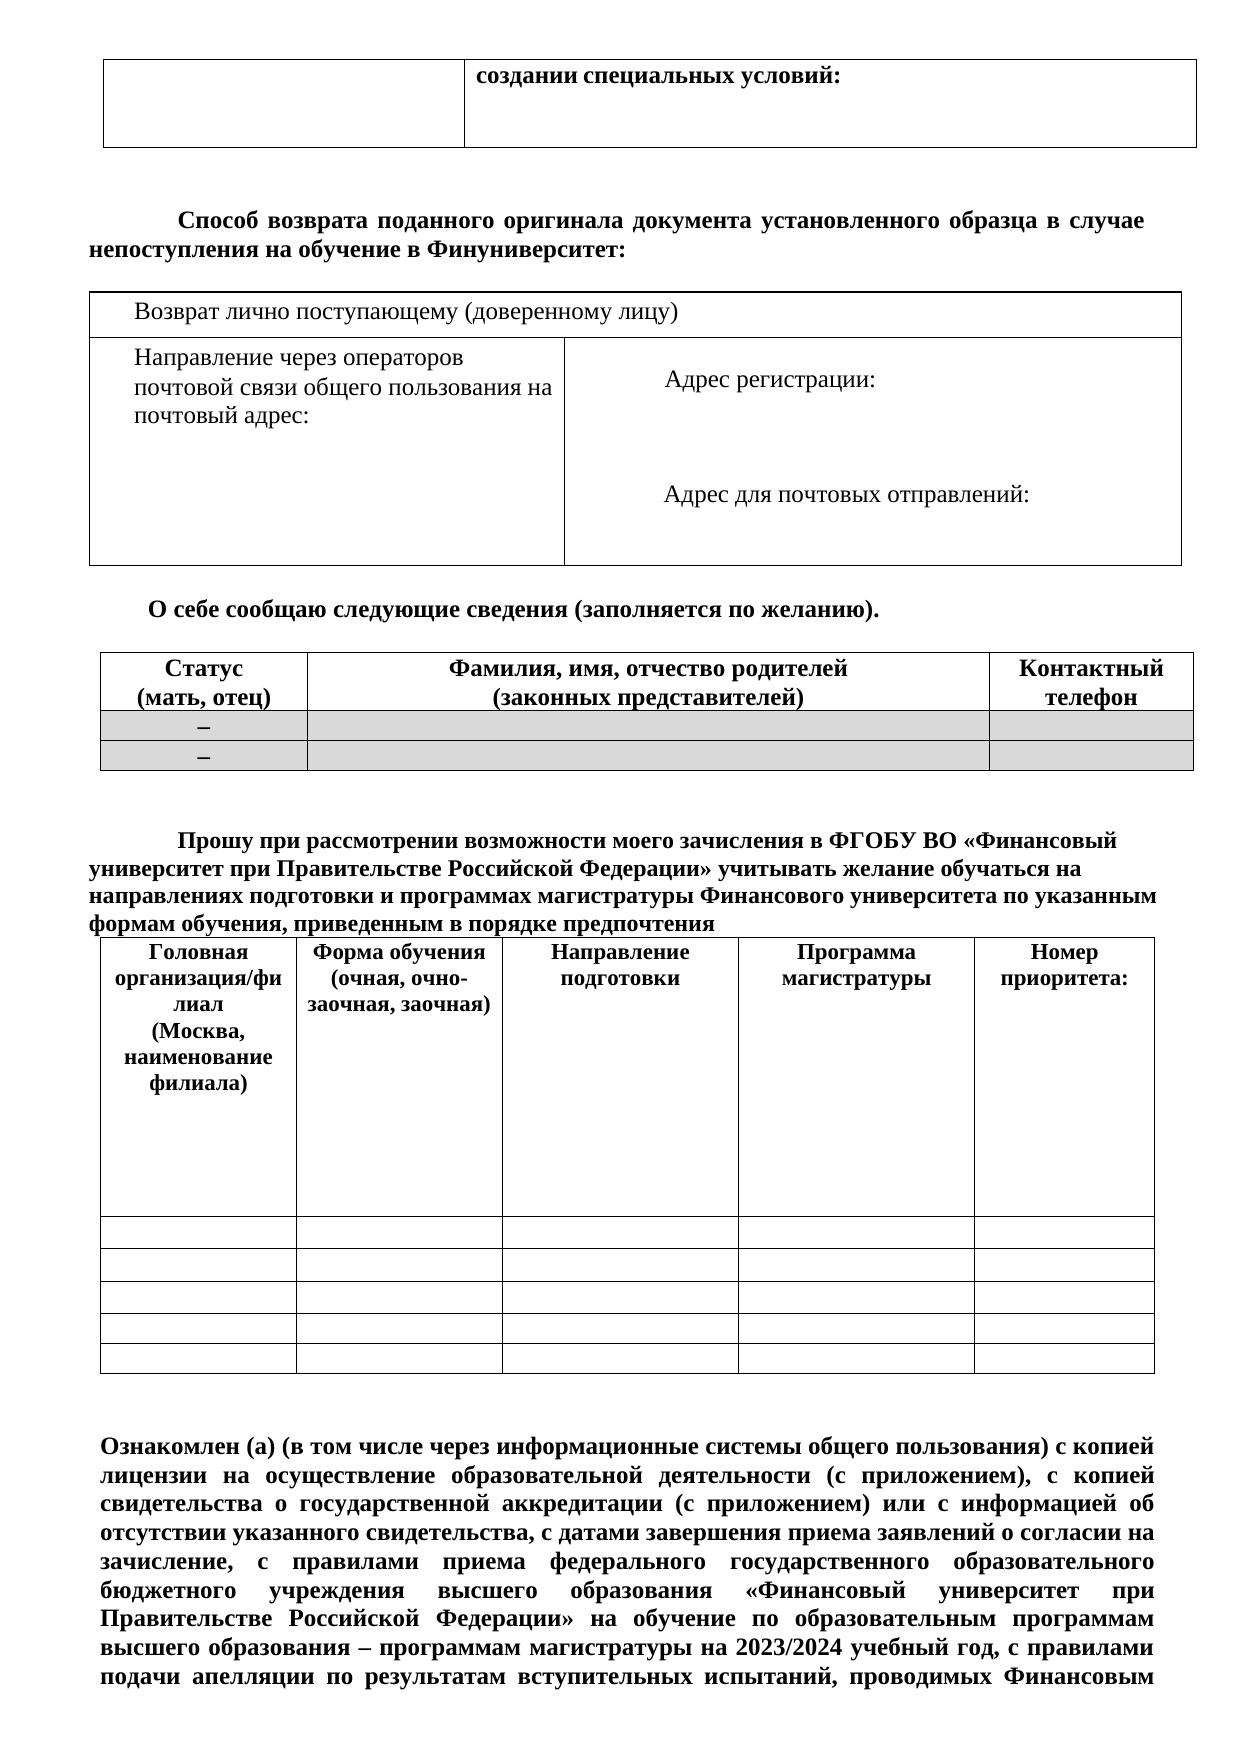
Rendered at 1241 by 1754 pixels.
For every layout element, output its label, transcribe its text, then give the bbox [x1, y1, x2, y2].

table_cell [101, 1282, 296, 1313]
table_cell [503, 1217, 738, 1248]
table_cell [503, 1249, 738, 1281]
table_cell [739, 1217, 974, 1248]
table_header Статус (мать, отец) [101, 653, 307, 710]
table_cell [101, 1314, 296, 1343]
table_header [465, 60, 1196, 147]
table_cell [565, 338, 1181, 564]
table_cell [503, 1282, 738, 1313]
table_cell [308, 741, 989, 770]
table_cell [739, 1344, 974, 1372]
table_header Направление подготовки [503, 938, 738, 1216]
table_cell [308, 711, 989, 740]
table_cell [739, 1282, 974, 1313]
table_cell [297, 1314, 502, 1343]
table_cell [975, 1282, 1154, 1313]
table_header Номер приоритета: [975, 938, 1154, 1216]
table_cell [975, 1249, 1154, 1281]
text Способ возврата поданного оригинала документа установленного образца в случае непоступления на обучение в Финуниверситет: [89, 205, 1146, 263]
table_cell [503, 1344, 738, 1372]
text Прошу при рассмотрении возможности моего зачисления в ФГОБУ ВО «Финансовый университет при Правительстве Российской Федерации» учитывать желание обучаться на направлениях подготовки и программах магистратуры Финансового университета по указанным формам обучения, приведенным в порядке предпочтения [89, 826, 1163, 937]
text О себе сообщаю следующие сведения (заполняется по желанию). [89, 594, 1163, 623]
table_header Контактный телефон [990, 653, 1193, 710]
table_header Программа магистратуры [739, 938, 974, 1216]
table_cell [297, 1249, 502, 1281]
table_cell [101, 1249, 296, 1281]
table_cell Направление через операторов почтовой связи общего пользования на почтовый адрес: [90, 338, 564, 564]
table_cell [975, 1344, 1154, 1372]
table_cell [739, 1249, 974, 1281]
table_cell [975, 1217, 1154, 1248]
table_cell [101, 1217, 296, 1248]
table_header Возврат лично поступающему (доверенному лицу) [90, 293, 1181, 337]
table_cell [297, 1217, 502, 1248]
table_cell [297, 1282, 502, 1313]
table_cell – [101, 711, 307, 740]
table_header Форма обучения (очная, очно-заочная, заочная) [297, 938, 502, 1216]
table_cell [739, 1314, 974, 1343]
table_cell [297, 1344, 502, 1372]
table_header Фамилия, имя, отчество родителей (законных представителей) [308, 653, 989, 710]
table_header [104, 60, 464, 147]
table_header Головная организация/филиал (Москва, наименование филиала) [101, 938, 296, 1216]
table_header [89, 1431, 1167, 1690]
table_cell [101, 1344, 296, 1372]
table_cell [503, 1314, 738, 1343]
table_cell – [101, 741, 307, 770]
table_cell [990, 711, 1193, 740]
table_cell [975, 1314, 1154, 1343]
table_cell [990, 741, 1193, 770]
